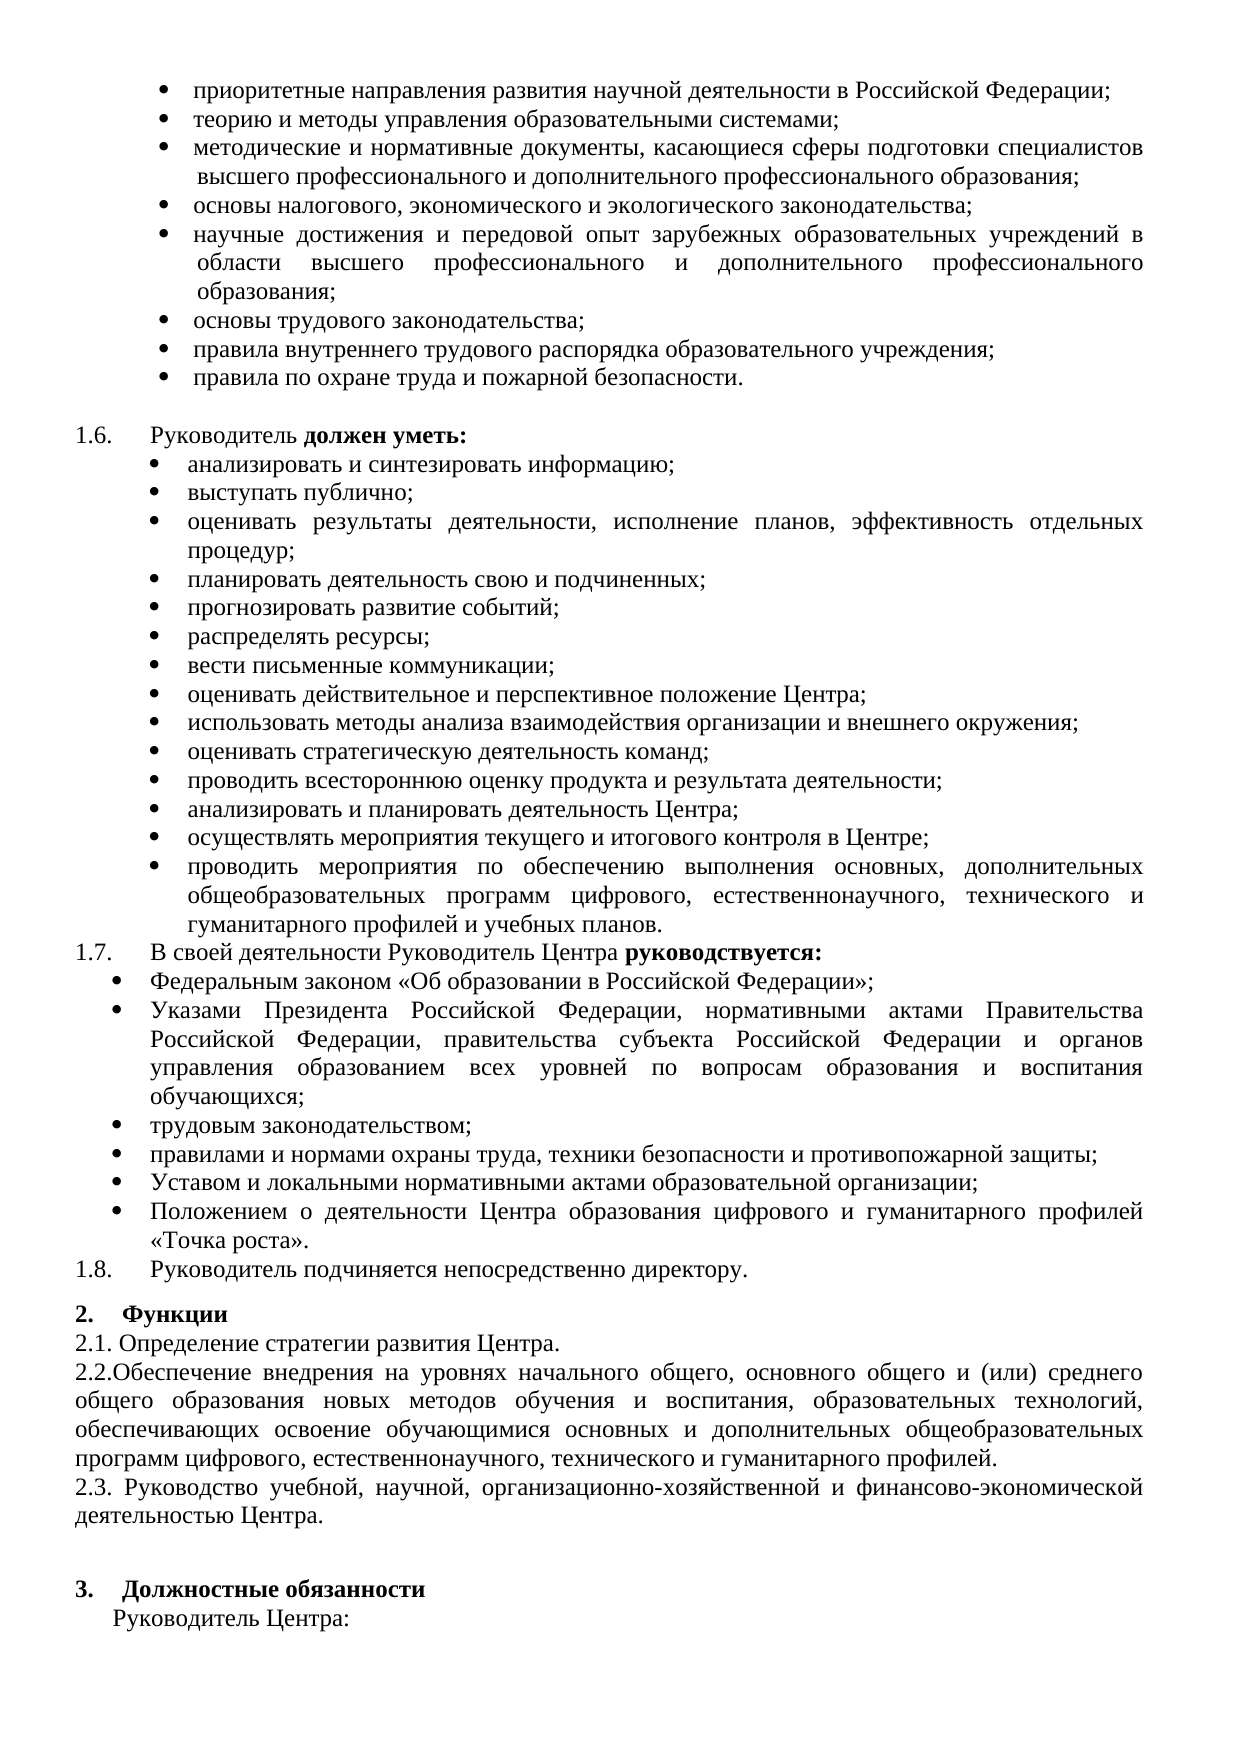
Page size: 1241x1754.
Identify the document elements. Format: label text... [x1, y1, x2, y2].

list Должностные обязанности [75, 1574, 1165, 1603]
list оценивать результаты деятельности, исполнение планов, эффективность отдельных процедур; [150, 506, 1144, 564]
list Уставом и локальными нормативными актами образовательной организации; [112, 1167, 1144, 1196]
list основы налогового, экономического и экологического законодательства; [159, 190, 1144, 219]
text 2.1. Определение стратегии развития Центра. [75, 1328, 1144, 1357]
list Указами Президента Российской Федерации, нормативными актами Правительства Российской Федерации, правительства субъекта Российской Федерации и органов управления образованием всех уровней по вопросам образования и воспитания обучающихся; [112, 995, 1144, 1110]
list проводить мероприятия по обеспечению выполнения основных, дополнительных общеобразовательных программ цифрового, естественнонаучного, технического и гуманитарного профилей и учебных планов. [150, 851, 1144, 937]
list оценивать действительное и перспективное положение Центра; [150, 679, 1144, 707]
list распределять ресурсы; [150, 621, 1144, 650]
list планировать деятельность свою и подчиненных; [150, 564, 1144, 592]
list выступать публично; [150, 477, 1144, 506]
list Положением о деятельности Центра образования цифрового и гуманитарного профилей «Точка роста». [112, 1196, 1144, 1254]
list проводить всестороннюю оценку продукта и результата деятельности; [150, 765, 1144, 794]
list теорию и методы управления образовательными системами; [159, 104, 1144, 132]
list анализировать и планировать деятельность Центра; [150, 794, 1144, 822]
list использовать методы анализа взаимодействия организации и внешнего окружения; [150, 707, 1144, 736]
list Функции [75, 1299, 1144, 1328]
text 2.3. Руководство учебной, научной, организационно-хозяйственной и финансово-экономической деятельностью Центра. [75, 1472, 1144, 1529]
list Руководитель подчиняется непосредственно директору. [75, 1254, 1165, 1282]
list правила внутреннего трудового распорядка образовательного учреждения; [159, 334, 1144, 362]
list приоритетные направления развития научной деятельности в Российской Федерации; [159, 75, 1144, 104]
list анализировать и синтезировать информацию; [150, 449, 1144, 477]
list трудовым законодательством; [112, 1110, 1144, 1139]
list Федеральным законом «Об образовании в Российской Федерации»; [112, 966, 1144, 995]
list оценивать стратегическую деятельность команд; [150, 736, 1144, 765]
list методические и нормативные документы, касающиеся сферы подготовки специалистов высшего профессионального и дополнительного профессионального образования; [159, 132, 1144, 190]
list осуществлять мероприятия текущего и итогового контроля в Центре; [150, 822, 1144, 851]
list правила по охране труда и пожарной безопасности. [159, 362, 1144, 391]
list В своей деятельности Руководитель Центра руководствуется: [75, 937, 1144, 966]
text 2.2.Обеспечение внедрения на уровнях начального общего, основного общего и (или) среднего общего образования новых методов обучения и воспитания, образовательных технологий, обеспечивающих освоение обучающимися основных и дополнительных общеобразовательных программ цифрового, естественнонаучного, технического и гуманитарного профилей. [75, 1357, 1144, 1472]
list прогнозировать развитие событий; [150, 592, 1144, 621]
list вести письменные коммуникации; [150, 650, 1144, 679]
list основы трудового законодательства; [159, 305, 1144, 334]
list правилами и нормами охраны труда, техники безопасности и противопожарной защиты; [112, 1139, 1144, 1167]
list Руководитель должен уметь: [75, 420, 1144, 449]
list Руководитель Центра: [112, 1603, 1165, 1632]
list научные достижения и передовой опыт зарубежных образовательных учреждений в области высшего профессионального и дополнительного профессионального образования; [159, 219, 1144, 305]
